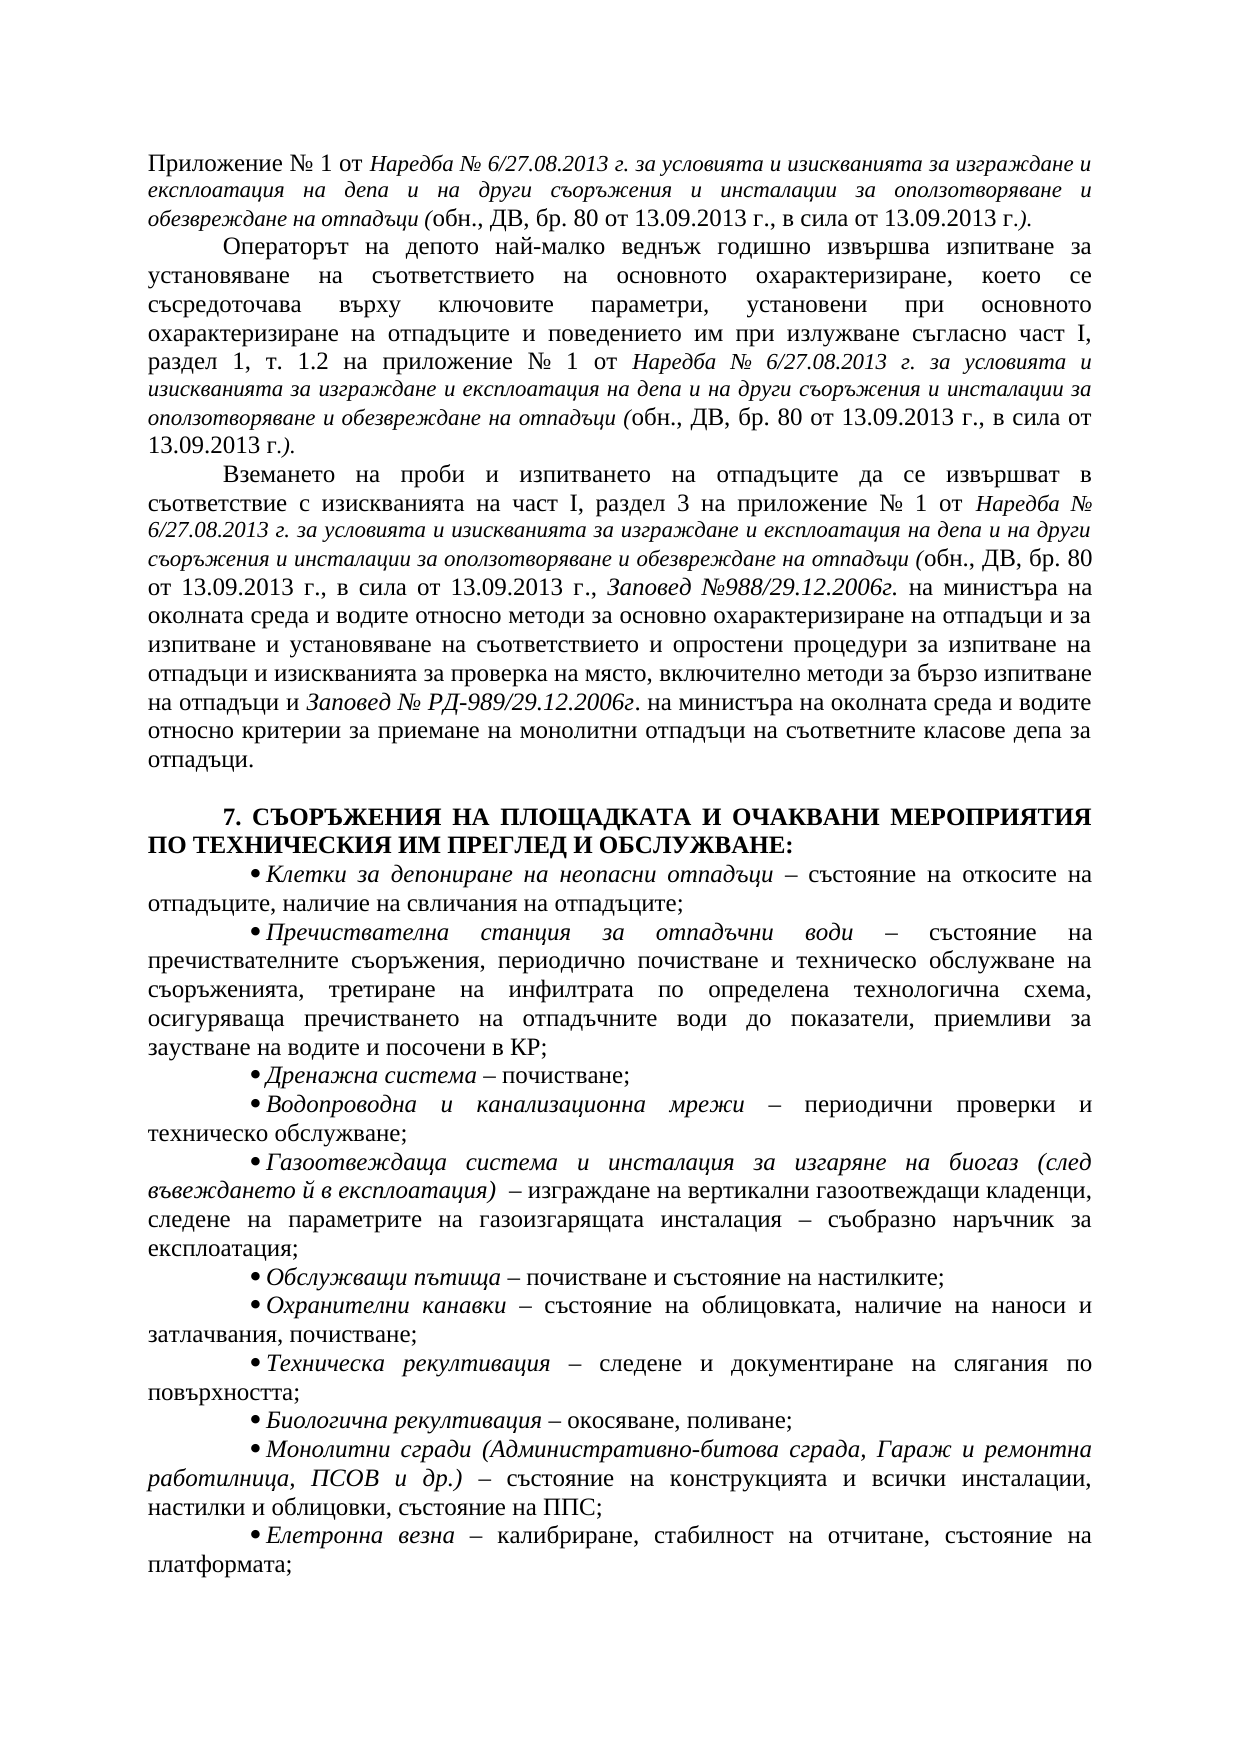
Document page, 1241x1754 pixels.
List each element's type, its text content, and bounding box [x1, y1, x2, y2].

list Охранителни канавки – състояние на облицовката, наличие на наноси и затлачвания, почистване; [148, 1290, 1093, 1348]
list Монолитни сгради (Административно-битова сграда, Гараж и ремонтна работилница, ПСОВ и др.) – състояние на конструкцията и всички инсталации, настилки и облицовки, състояние на ППС; [148, 1434, 1093, 1520]
list Обслужващи пътища – почистване и състояние на настилките; [148, 1262, 1093, 1290]
list Елетронна везна – калибриране, стабилност на отчитане, състояние на платформата; [148, 1520, 1093, 1578]
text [148, 148, 1093, 231]
text Вземането на проби и изпитването на отпадъците да се извършват в съответствие с изискванията на част I, раздел 3 на приложение № 1 от Наредба № 6/27.08.2013 г. за условията и изискванията за изграждане и експлоатация на депа и на други съоръжения и инсталации за оползотворяване и обезвреждане на отпадъци (обн., ДВ, бр. 80 от 13.09.2013 г., в сила от 13.09.2013 г., Заповед №988/29.12.2006г. на министъра на околната среда и водите относно методи за основно охарактеризиране на отпадъци и за изпитване и установяване на съответствието и опростени процедури за изпитване на отпадъци и изискванията за проверка на място, включително методи за бързо изпитване на отпадъци и Заповед № РД-989/29.12.2006г. на министъра на околната среда и водите относно критерии за приемане на монолитни отпадъци на съответните класове депа за отпадъци. [148, 459, 1093, 773]
text Операторът на депото най-малко веднъж годишно извършва изпитване за установяване на съответствието на основното охарактеризиране, което се съсредоточава върху ключовите параметри, установени при основното охарактеризиране на отпадъците и поведението им при излужване съгласно част I, раздел 1, т. 1.2 на приложение № 1 от Наредба № 6/27.08.2013 г. за условията и изискванията за изграждане и експлоатация на депа и на други съоръжения и инсталации за оползотворяване и обезвреждане на отпадъци (обн., ДВ, бр. 80 от 13.09.2013 г., в сила от 13.09.2013 г.). [148, 231, 1093, 459]
list Биологична рекултивация – окосяване, поливане; [148, 1405, 1093, 1434]
list Водопроводна и канализационна мрежи – периодични проверки и техническо обслужване; [148, 1089, 1093, 1147]
list Дренажна система – почистване; [148, 1060, 1093, 1089]
list Клетки за депониране на неопасни отпадъци – състояние на откосите на отпадъците, наличие на свличания на отпадъците; [148, 859, 1093, 917]
list Газоотвеждаща система и инсталация за изгаряне на биогаз (след въвеждането й в експлоатация) – изграждане на вертикални газоотвеждащи кладенци, следене на параметрите на газоизгарящата инсталация – съобразно наръчник за експлоатация; [148, 1147, 1093, 1262]
text 7. СЪОРЪЖЕНИЯ НА ПЛОЩАДКАТА И ОЧАКВАНИ МЕРОПРИЯТИЯ ПО ТЕХНИЧЕСКИЯ ИМ ПРЕГЛЕД И ОБСЛУЖВАНЕ: [148, 802, 1093, 859]
list Пречиствателна станция за отпадъчни води – състояние на пречиствателните съоръжения, периодично почистване и техническо обслужване на съоръженията, третиране на инфилтрата по определена технологична схема, осигуряваща пречистването на отпадъчните води до показатели, приемливи за заустване на водите и посочени в КР; [148, 917, 1093, 1060]
list Техническа рекултивация – следене и документиране на слягания по повърхността; [148, 1348, 1093, 1405]
